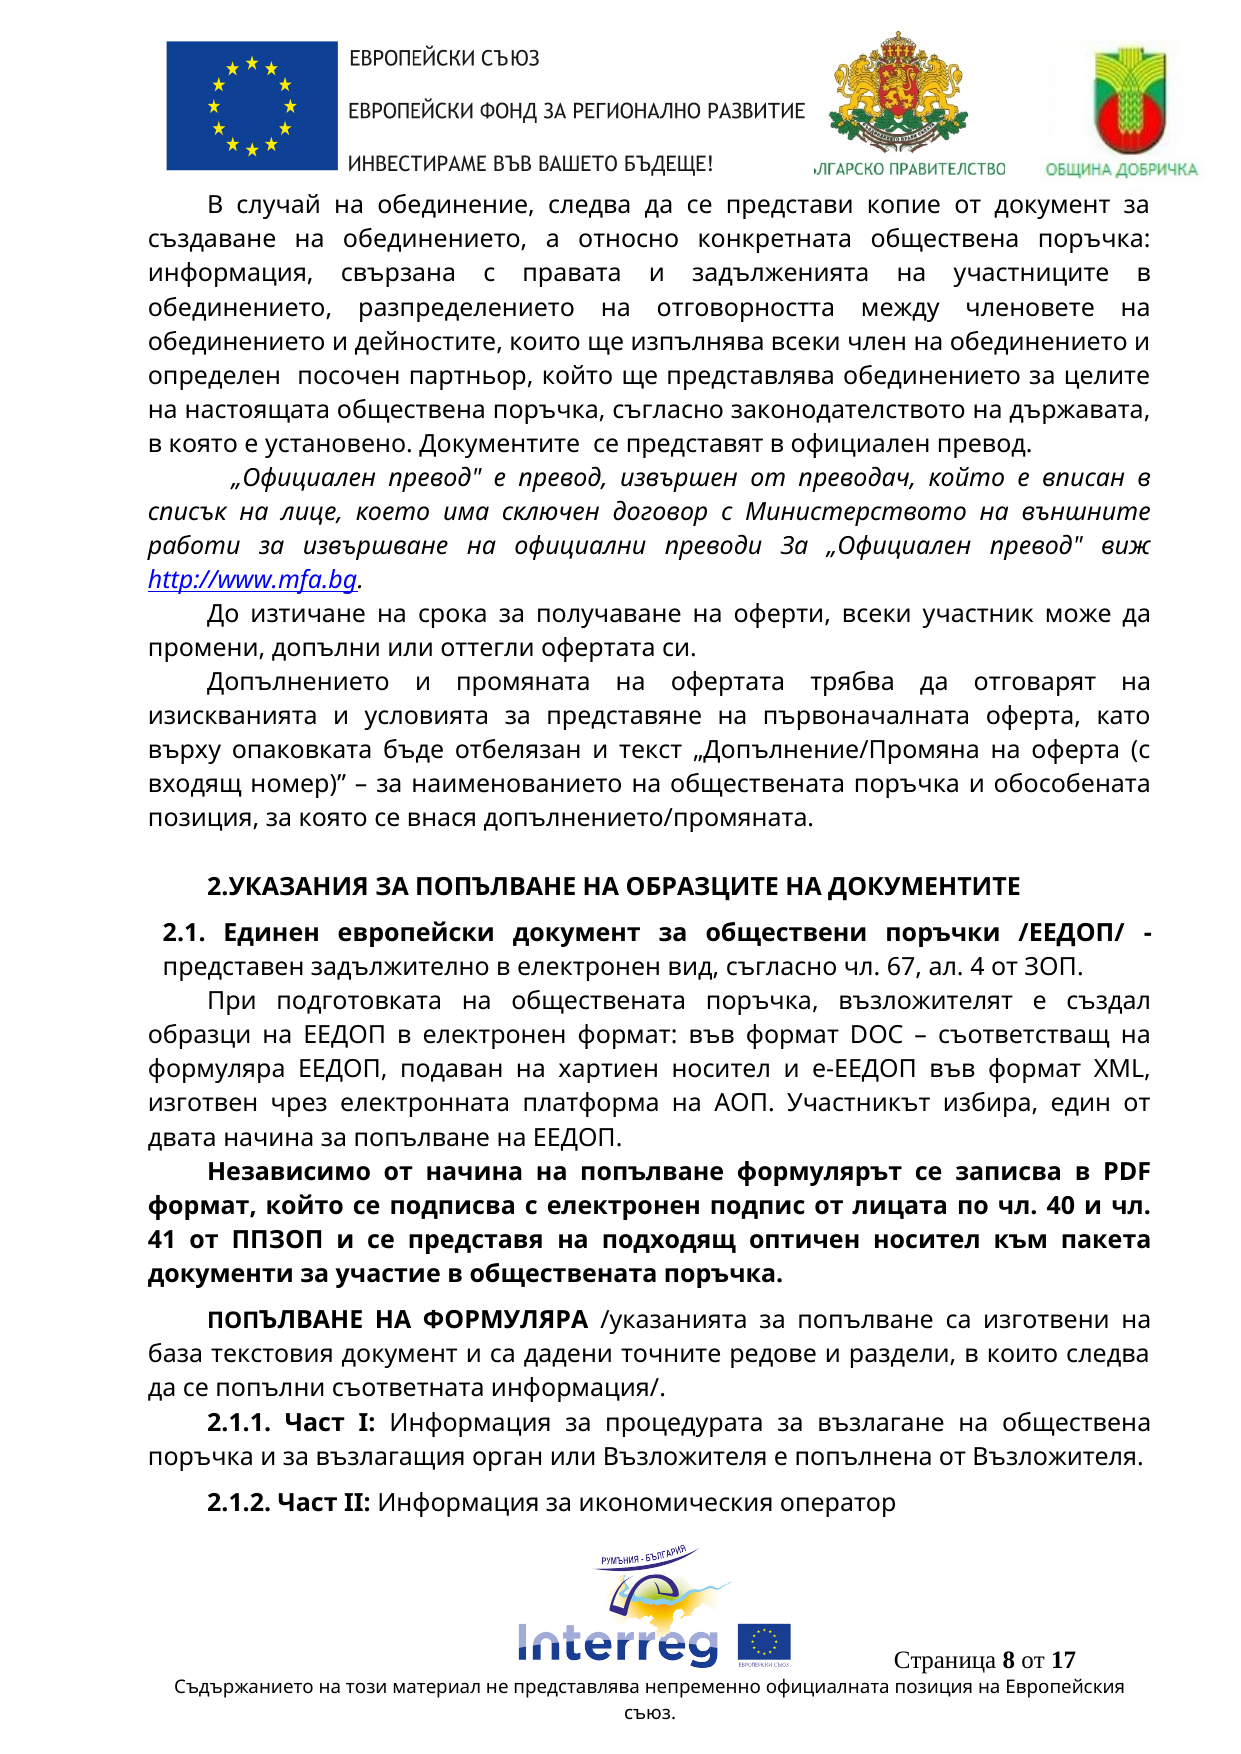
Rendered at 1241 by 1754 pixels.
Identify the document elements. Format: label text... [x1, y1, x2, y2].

text Допълнението и промяната на офертата трябва да отговарят на изискванията и условията за представяне на първоначалната оферта, като върху опаковката бъде отбелязан и текст „Допълнение/Промяна на оферта (с входящ номер)” – за наименованието на обществената поръчка и обособената позиция, за която се внася допълнението/промяната. [148, 664, 1152, 834]
text В случай на обединение, следва да се представи копие от документ за създаване на обединението, а относно конкретната обществена поръчка: информация, свързана с правата и задълженията на участниците в обединението, разпределението на отговорността между членовете на обединението и дейностите, които ще изпълнява всеки член на обединението и определен посочен партньор, който ще представлява обединението за целите на настоящата обществена поръчка, съгласно законодателството на държавата, в която e установено. Документите се представят в официален превод. [148, 187, 1152, 459]
text 2.1. Единен европейски документ за обществени поръчки /ЕЕДОП/ - представен задължително в електронен вид, съгласно чл. 67, ал. 4 от ЗОП. [162, 915, 1152, 983]
text 2.1.2. Част II: Информация за икономическия оператор [148, 1485, 1152, 1519]
text ПОПЪЛВАНЕ НА ФОРМУЛЯРА /указанията за попълване са изготвени на база текстовия документ и са дадени точните редове и раздели, в които следва да се попълни съответната информация/. [148, 1302, 1152, 1404]
picture [1040, 40, 1224, 199]
text До изтичане на срока за получаване на оферти, всеки участник може да промени, допълни или оттегли офертата си. [148, 596, 1152, 664]
text 2.УКАЗАНИЯ ЗА ПОПЪЛВАНЕ НА ОБРАЗЦИТЕ НА ДОКУМЕНТИТЕ [148, 868, 1152, 902]
picture [147, 29, 1005, 187]
text 2.1.1. Част І: Информация за процедурата за възлагане на обществена поръчка и за възлагащия орган или Възложителя е попълнена от Възложителя. [148, 1404, 1152, 1472]
text При подготовката на обществената поръчка, възложителят е създал образци на ЕЕДОП в електронен формат: във формат DOC – съответстващ на формуляра ЕЕДОП, подаван на хартиен носител и е-ЕЕДОП във формат XML, изготвен чрез електронната платформа на АОП. Участникът избира, един от двата начина за попълване на ЕЕДОП. [148, 983, 1152, 1153]
text Независимо от начина на попълване формулярът се записва в PDF формат, който се подписва с електронен подпис от лицата по чл. 40 и чл. 41 от ППЗОП и се представя на подходящ оптичен носител към пакета документи за участие в обществената поръчка. [148, 1153, 1152, 1289]
picture [518, 1545, 791, 1668]
text „Официален превод" е превод, извършен от преводач, който е вписан в списък на лице, което има сключен договор с Министерството на външните работи за извършване на официални преводи За „Официален превод" виж http://www.mfa.bg. [148, 459, 1152, 596]
